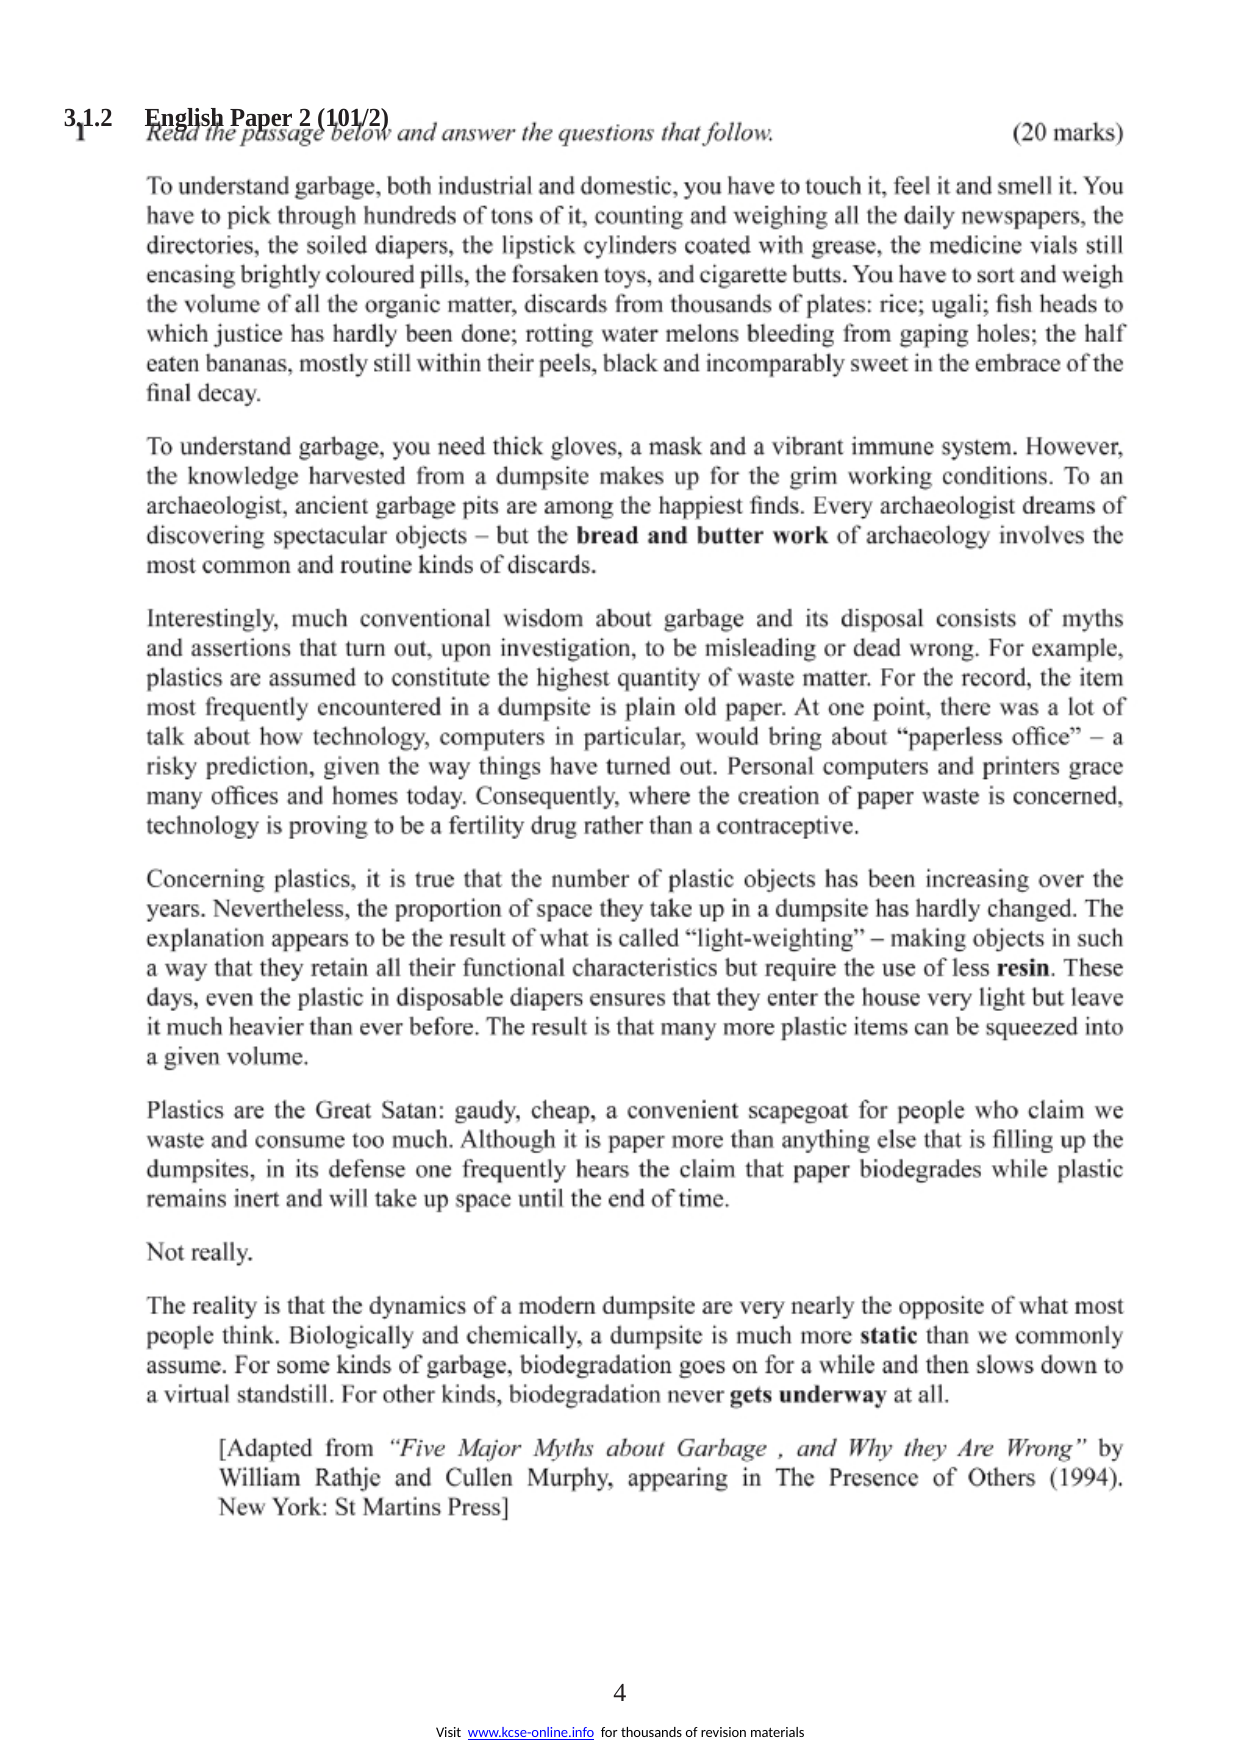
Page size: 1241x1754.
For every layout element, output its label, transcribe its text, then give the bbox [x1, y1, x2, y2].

text 3.1.2 English Paper 2 (101/2) [34, 84, 1240, 137]
picture [62, 137, 1142, 1536]
text 4 [34, 1662, 1240, 1711]
